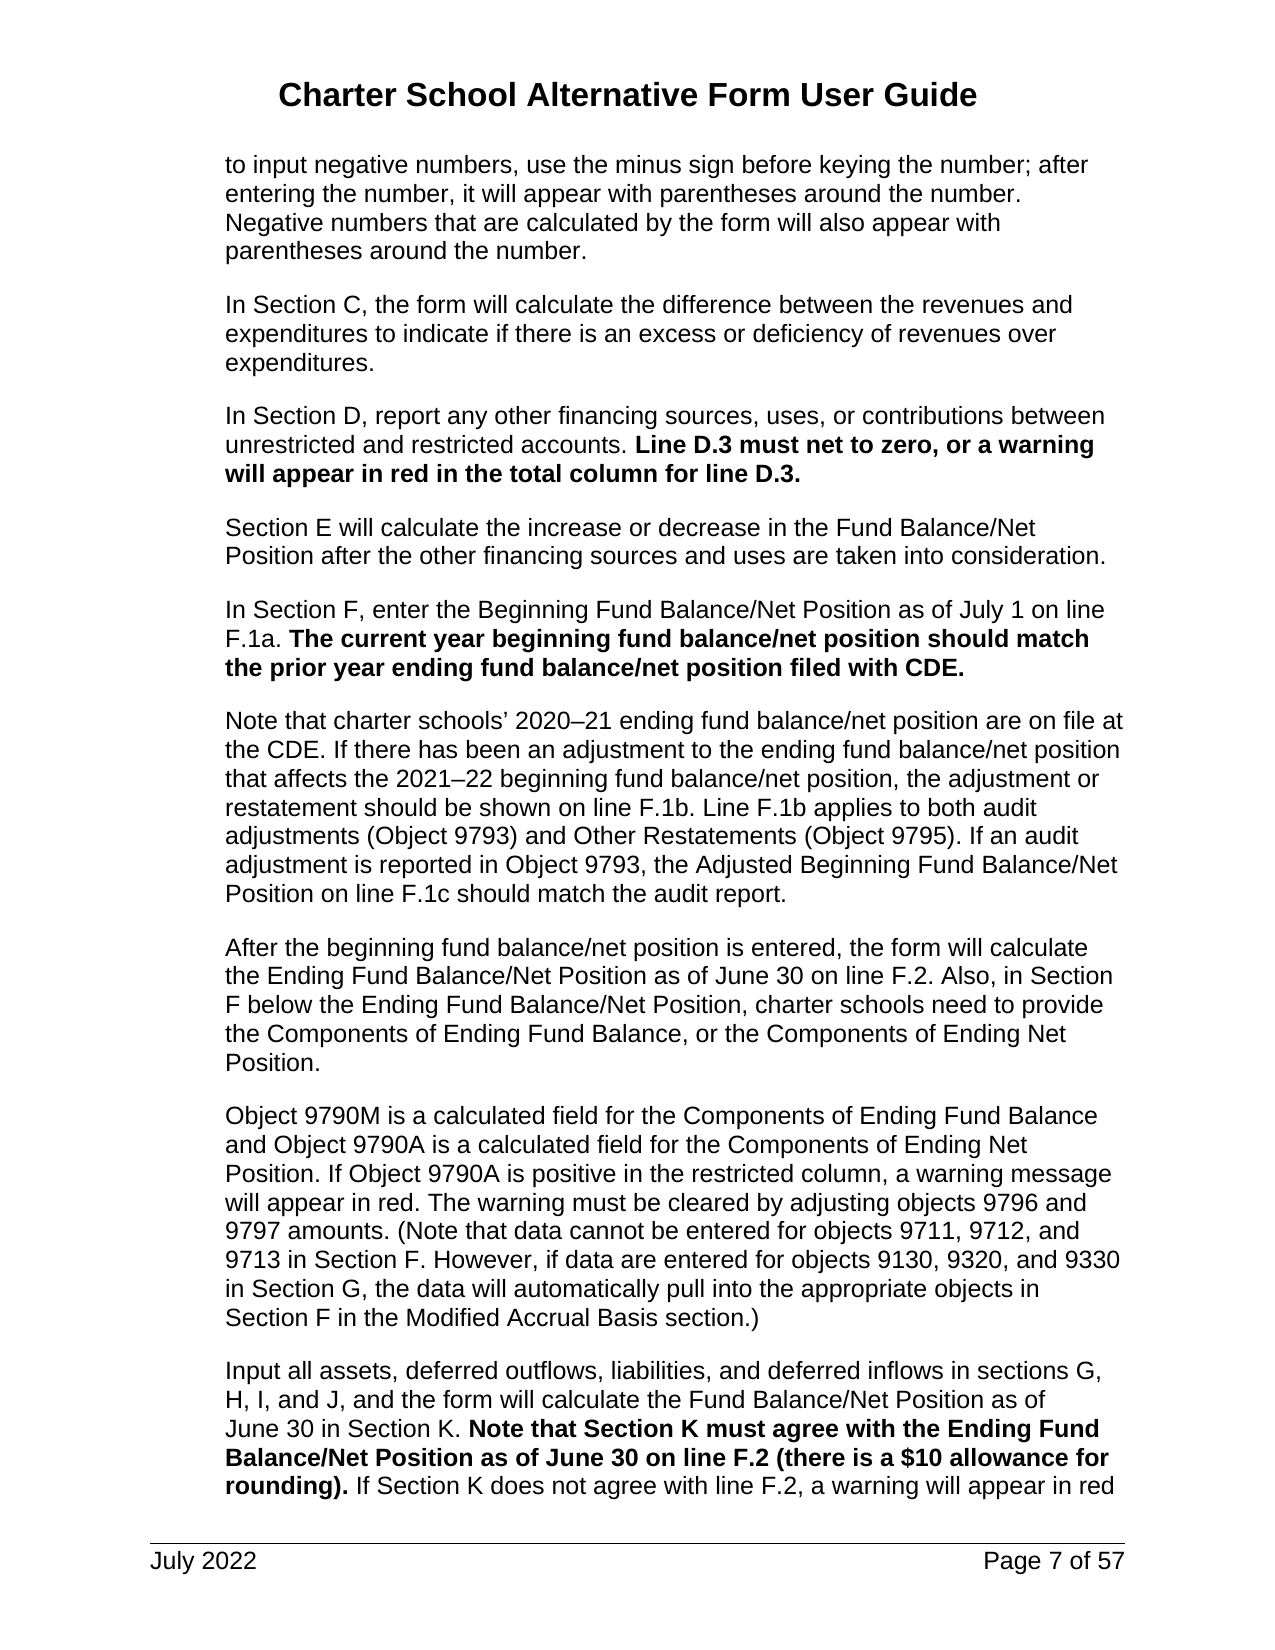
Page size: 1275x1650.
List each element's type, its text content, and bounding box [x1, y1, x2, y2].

text In Section C, the form will calculate the difference between the revenues and expenditures to indicate if there is an excess or deficiency of revenues over expenditures. [225, 290, 1125, 376]
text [225, 150, 1125, 265]
text After the beginning fund balance/net position is entered, the form will calculate the Ending Fund Balance/Net Position as of June 30 on line F.2. Also, in Section F below the Ending Fund Balance/Net Position, charter schools need to provide the Components of Ending Fund Balance, or the Components of Ending Net Position. [225, 932, 1125, 1076]
text Section E will calculate the increase or decrease in the Fund Balance/Net Position after the other financing sources and uses are taken into consideration. [225, 512, 1125, 570]
text Note that charter schools’ 2020–21 ending fund balance/net position are on file at the CDE. If there has been an adjustment to the ending fund balance/net position that affects the 2021–22 beginning fund balance/net position, the adjustment or restatement should be shown on line F.1b. Line F.1b applies to both audit adjustments (Object 9793) and Other Restatements (Object 9795). If an audit adjustment is reported in Object 9793, the Adjusted Beginning Fund Balance/Net Position on line F.1c should match the audit report. [225, 706, 1125, 907]
text In Section D, report any other financing sources, uses, or contributions between unrestricted and restricted accounts. Line D.3 must net to zero, or a warning will appear in red in the total column for line D.3. [225, 401, 1125, 487]
text Object 9790M is a calculated field for the Components of Ending Fund Balance and Object 9790A is a calculated field for the Components of Ending Net Position. If Object 9790A is positive in the restricted column, a warning message will appear in red. The warning must be cleared by adjusting objects 9796 and 9797 amounts. (Note that data cannot be entered for objects 9711, 9712, and 9713 in Section F. However, if data are entered for objects 9130, 9320, and 9330 in Section G, the data will automatically pull into the appropriate objects in Section F in the Modified Accrual Basis section.) [225, 1101, 1125, 1331]
text In Section F, enter the Beginning Fund Balance/Net Position as of July 1 on line F.1a. The current year beginning fund balance/net position should match the prior year ending fund balance/net position filed with CDE. [225, 595, 1125, 681]
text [225, 1356, 1125, 1500]
